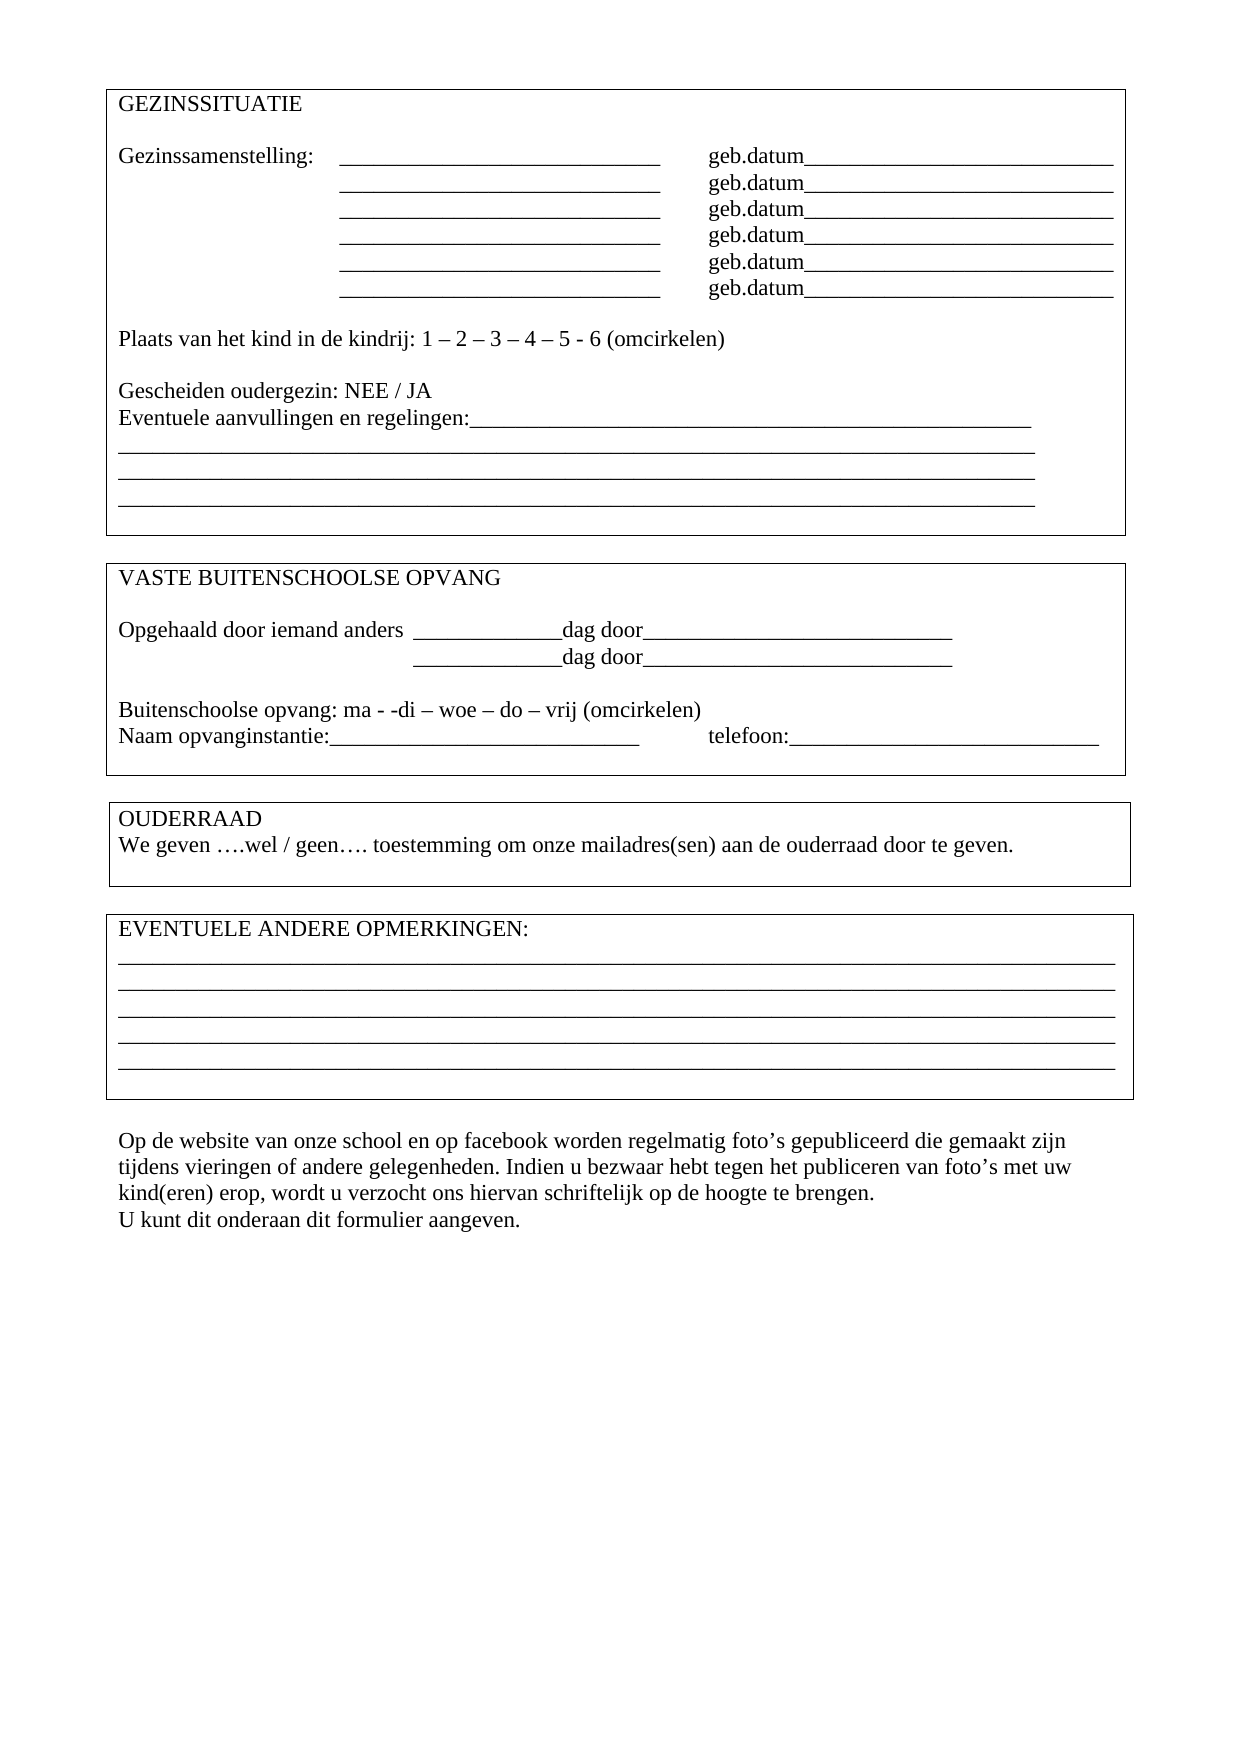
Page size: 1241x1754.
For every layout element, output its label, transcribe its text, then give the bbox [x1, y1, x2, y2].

table_header VASTE BUITENSCHOOLSE OPVANG Opgehaald door iemand anders _____________dag door___________________________ _____________dag door___________________________ Buitenschoolse opvang: ma - -di – woe – do – vrij (omcirkelen) Naam opvanginstantie:___________________________ telefoon:___________________________ [107, 564, 1125, 775]
text We geven ….wel / geen…. toestemming om onze mailadres(sen) aan de ouderraad door te geven. [118, 832, 1122, 858]
table_header GEZINSSITUATIE Gezinssamenstelling: ____________________________ geb.datum___________________________ ____________________________ geb.datum___________________________ ____________________________ geb.datum___________________________ ____________________________ geb.datum___________________________ ____________________________ geb.datum___________________________ ____________________________ geb.datum___________________________ Plaats van het kind in de kindrij: 1 – 2 – 3 – 4 – 5 - 6 (omcirkelen) Gescheiden oudergezin: NEE / JA Eventuele aanvullingen en regelingen:_________________________________________________ ________________________________________________________________________________ ________________________________________________________________________________ ________________________________________________________________________________ [107, 90, 1125, 535]
text Op de website van onze school en op facebook worden regelmatig foto’s gepubliceerd die gemaakt zijn tijdens vieringen of andere gelegenheden. Indien u bezwaar hebt tegen het publiceren van foto’s met uw kind(eren) erop, wordt u verzocht ons hiervan schriftelijk op de hoogte te brengen. [118, 1127, 1122, 1206]
table_header EVENTUELE ANDERE OPMERKINGEN: ___________________________________________________________________________________________________________________________________________________________________________________________________________________________________________________________________________________________________________________________________________________________________________________________________________________________________________________ [107, 915, 1133, 1099]
text OUDERRAAD [110, 803, 1130, 832]
text U kunt dit onderaan dit formulier aangeven. [118, 1206, 1122, 1232]
